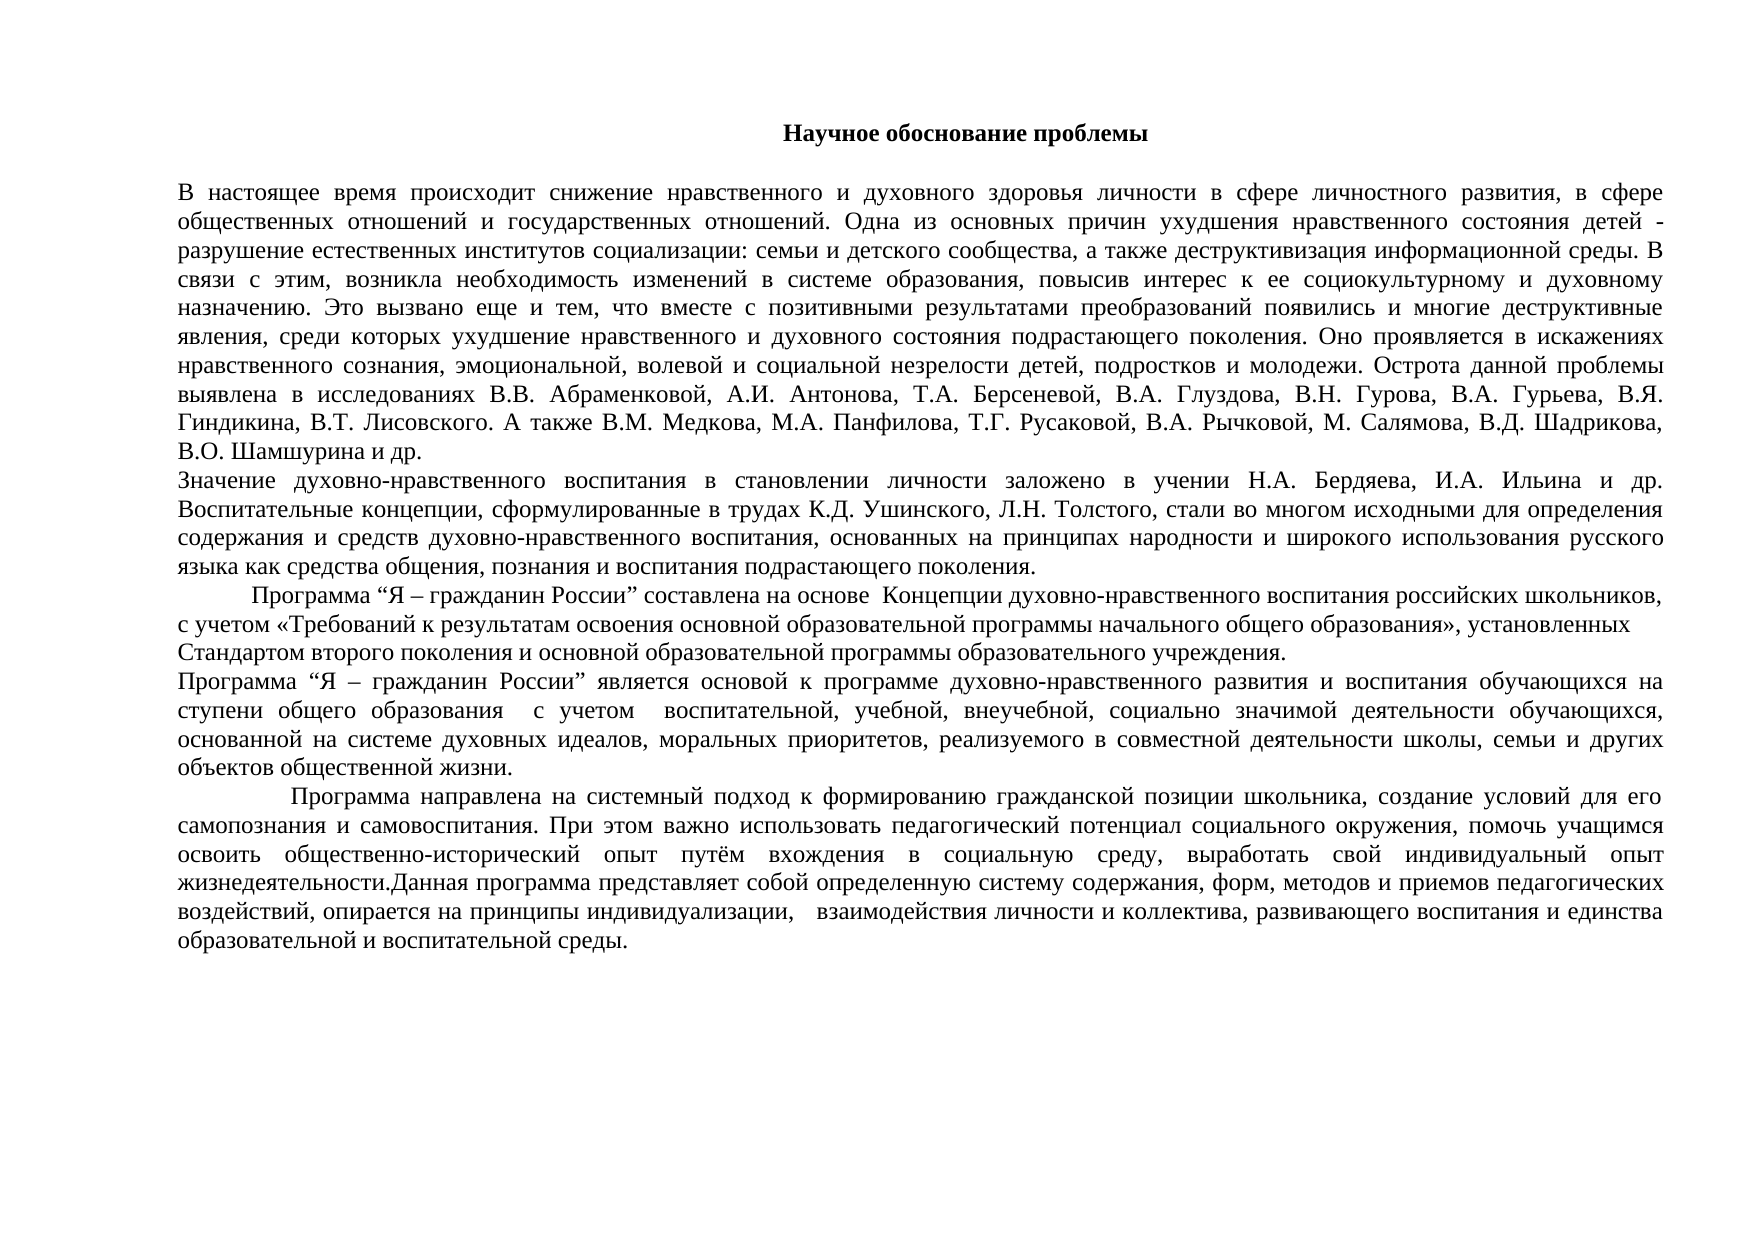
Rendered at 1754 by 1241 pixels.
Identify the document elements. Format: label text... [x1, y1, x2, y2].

text Программа “Я – гражданин России” составлена на основе Концепции духовно-нравственного воспитания российских школьников, с учетом «Требований к результатам освоения основной образовательной программы начального общего образования», установленных Стандартом второго поколения и основной образовательной программы образовательного учреждения. [177, 580, 1665, 666]
text Программа направлена на системный подход к формированию гражданской позиции школьника, создание условий для его самопознания и самовоспитания. При этом важно использовать педагогический потенциал социального окружения, помочь учащимся освоить общественно-исторический опыт путём вхождения в социальную среду, выработать свой индивидуальный опыт жизнедеятельности.Данная программа представляет собой определенную систему содержания, форм, методов и приемов педагогических воздействий, опирается на принципы индивидуализации, взаимодействия личности и коллектива, развивающего воспитания и единства образовательной и воспитательной среды. [177, 781, 1665, 954]
text Значение духовно-нравственного воспитания в становлении личности заложено в учении Н.А. Бердяева, И.А. Ильина и др. Воспитательные концепции, сформулированные в трудах К.Д. Ушинского, Л.Н. Толстого, стали во многом исходными для определения содержания и средств духовно-нравственного воспитания, основанных на принципах народности и широкого использования русского языка как средства общения, познания и воспитания подрастающего поколения. [177, 465, 1665, 580]
text Программа “Я – гражданин России” является основой к программе духовно-нравственного развития и воспитания обучающихся на ступени общего образования с учетом воспитательной, учебной, внеучебной, социально значимой деятельности обучающихся, основанной на системе духовных идеалов, моральных приоритетов, реализуемого в совместной деятельности школы, семьи и других объектов общественной жизни. [177, 666, 1665, 781]
text В настоящее время происходит снижение нравственного и духовного здоровья личности в сфере личностного развития, в сфере общественных отношений и государственных отношений. Одна из основных причин ухудшения нравственного состояния детей - разрушение естественных институтов социализации: семьи и детского сообщества, а также деструктивизация информационной среды. В связи с этим, возникла необходимость изменений в системе образования, повысив интерес к ее социокультурному и духовному назначению. Это вызвано еще и тем, что вместе с позитивными результатами преобразований появились и многие деструктивные явления, среди которых ухудшение нравственного и духовного состояния подрастающего поколения. Оно проявляется в искажениях нравственного сознания, эмоциональной, волевой и социальной незрелости детей, подростков и молодежи. Острота данной проблемы выявлена в исследованиях В.В. Абраменковой, А.И. Антонова, Т.А. Берсеневой, В.А. Глуздова, В.Н. Гурова, В.А. Гурьева, В.Я. Гиндикина, В.Т. Лисовского. А также В.М. Медкова, М.А. Панфилова, Т.Г. Русаковой, В.А. Рычковой, М. Салямова, В.Д. Шадрикова, В.О. Шамшурина и др. [177, 177, 1665, 465]
text Научное обоснование проблемы [177, 118, 1665, 147]
